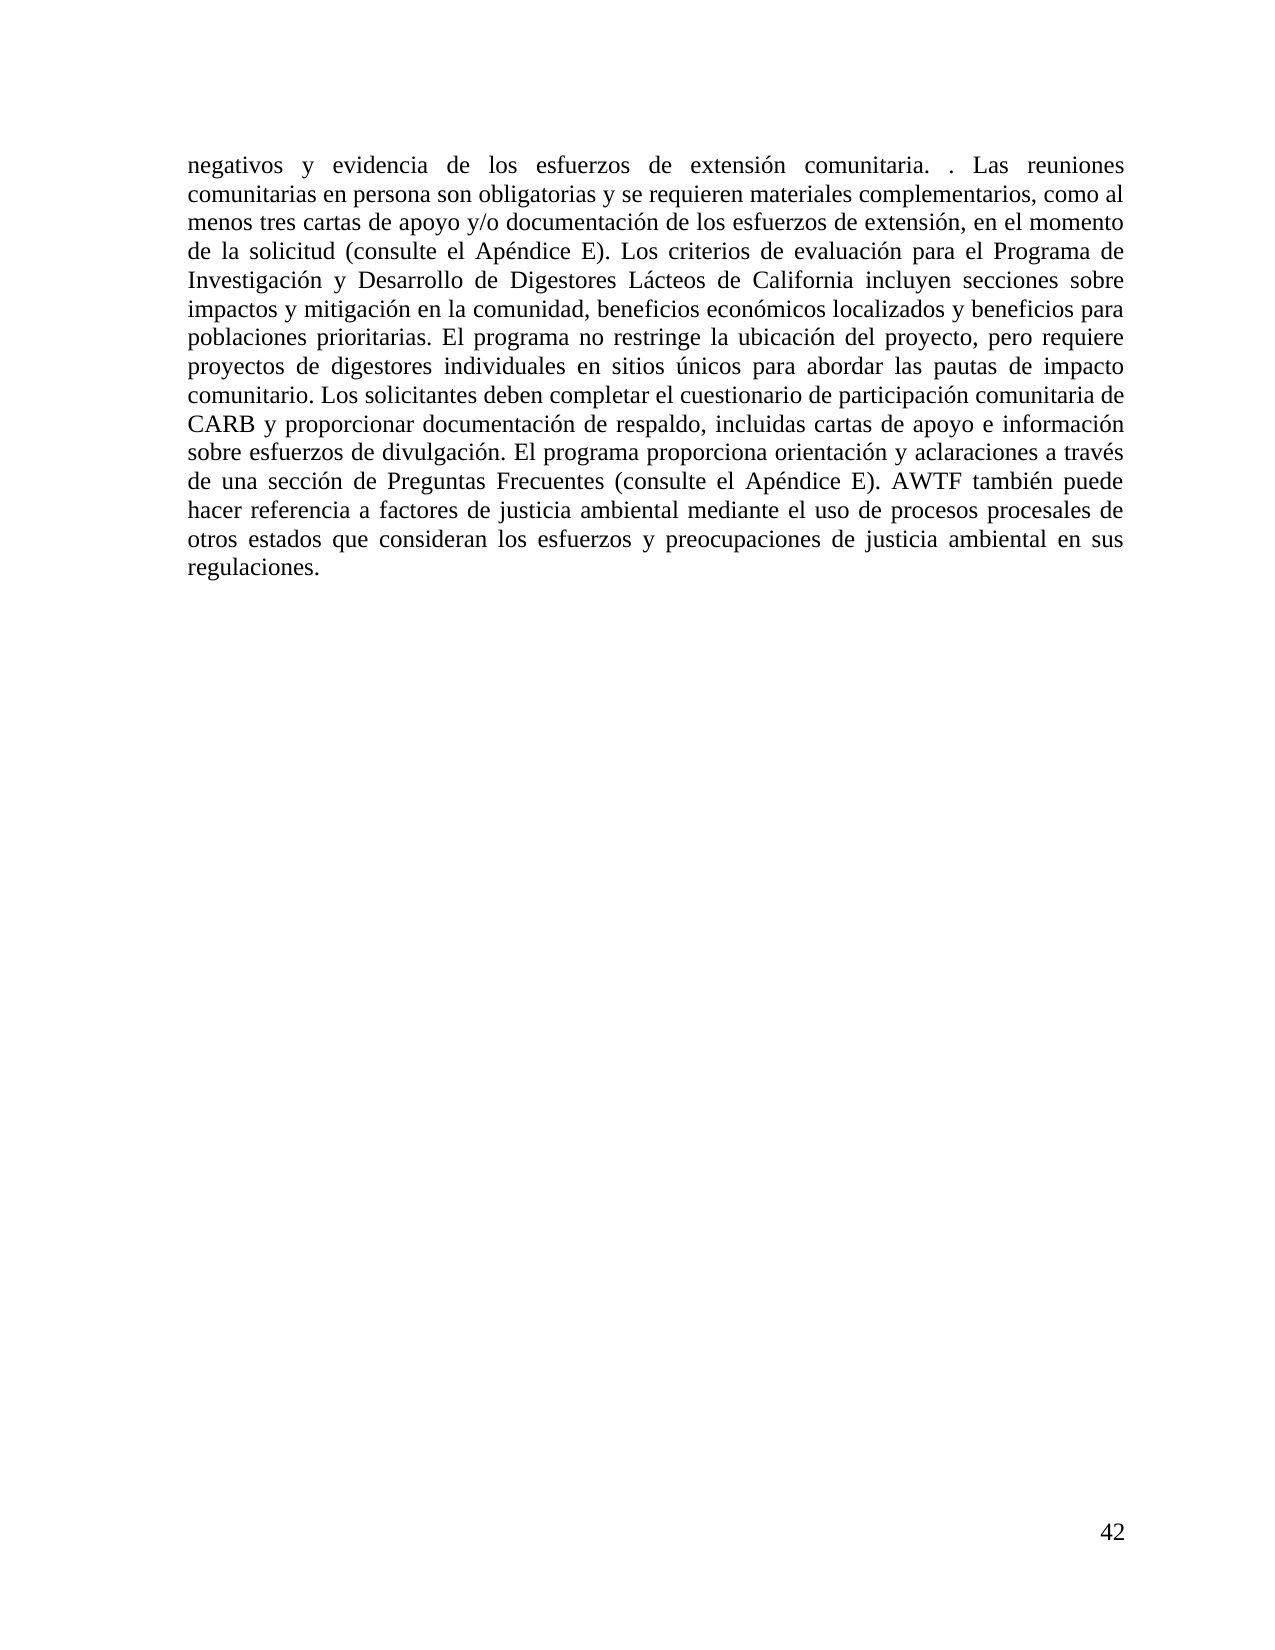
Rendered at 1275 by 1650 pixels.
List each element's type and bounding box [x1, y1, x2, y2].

list [150, 150, 1125, 581]
